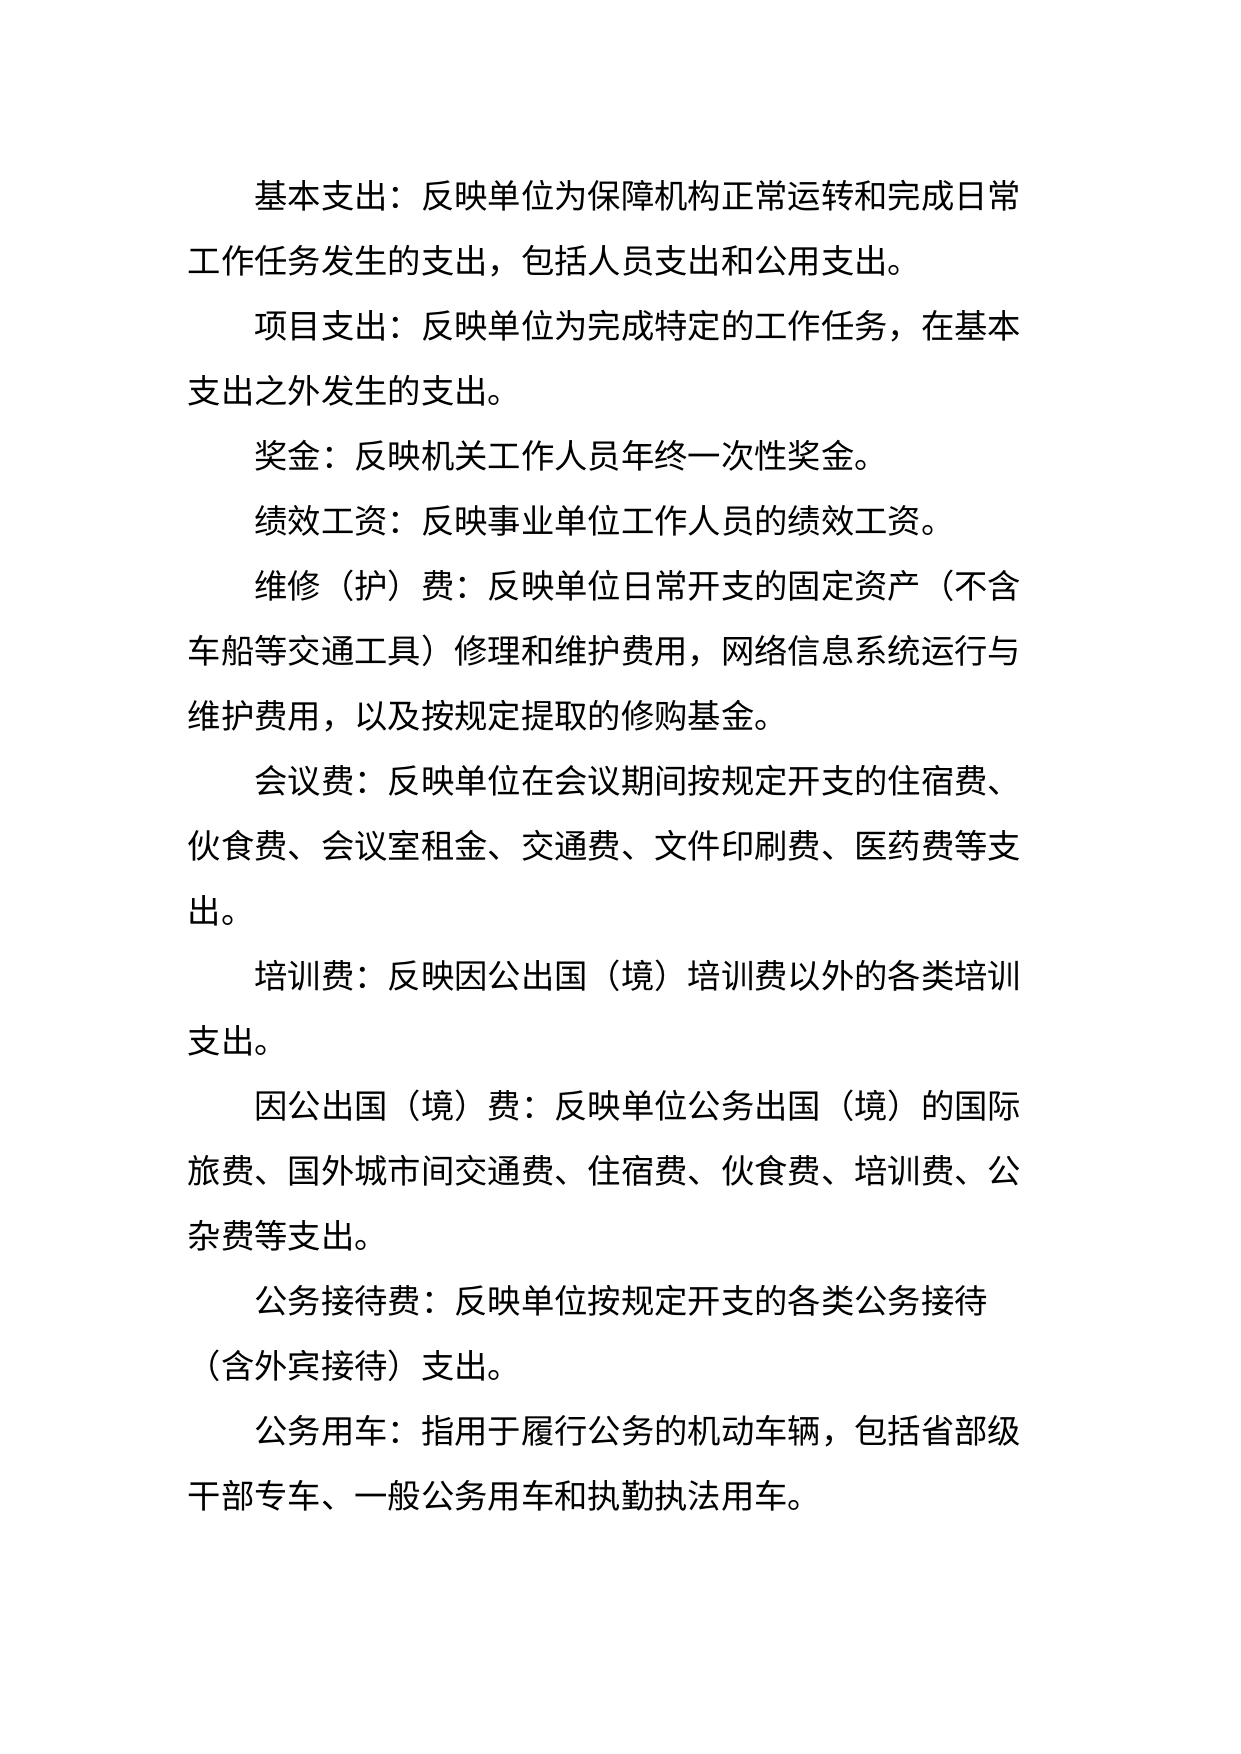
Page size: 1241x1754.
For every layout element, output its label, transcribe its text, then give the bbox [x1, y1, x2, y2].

text 项目支出：反映单位为完成特定的工作任务，在基本支出之外发生的支出。 [187, 292, 1053, 422]
text 公务用车：指用于履行公务的机动车辆，包括省部级干部专车、一般公务用车和执勤执法用车。 [187, 1397, 1053, 1527]
text 奖金：反映机关工作人员年终一次性奖金。 [187, 422, 1053, 487]
text 基本支出：反映单位为保障机构正常运转和完成日常工作任务发生的支出，包括人员支出和公用支出。 [187, 162, 1053, 292]
text 公务接待费：反映单位按规定开支的各类公务接待（含外宾接待）支出。 [187, 1267, 1053, 1397]
text 培训费：反映因公出国（境）培训费以外的各类培训支出。 [187, 942, 1053, 1072]
text 绩效工资：反映事业单位工作人员的绩效工资。 [187, 487, 1053, 552]
text 维修（护）费：反映单位日常开支的固定资产（不含车船等交通工具）修理和维护费用，网络信息系统运行与维护费用，以及按规定提取的修购基金。 [187, 552, 1053, 747]
text 会议费：反映单位在会议期间按规定开支的住宿费、伙食费、会议室租金、交通费、文件印刷费、医药费等支出。 [187, 747, 1053, 942]
text 因公出国（境）费：反映单位公务出国（境）的国际旅费、国外城市间交通费、住宿费、伙食费、培训费、公杂费等支出。 [187, 1072, 1053, 1267]
